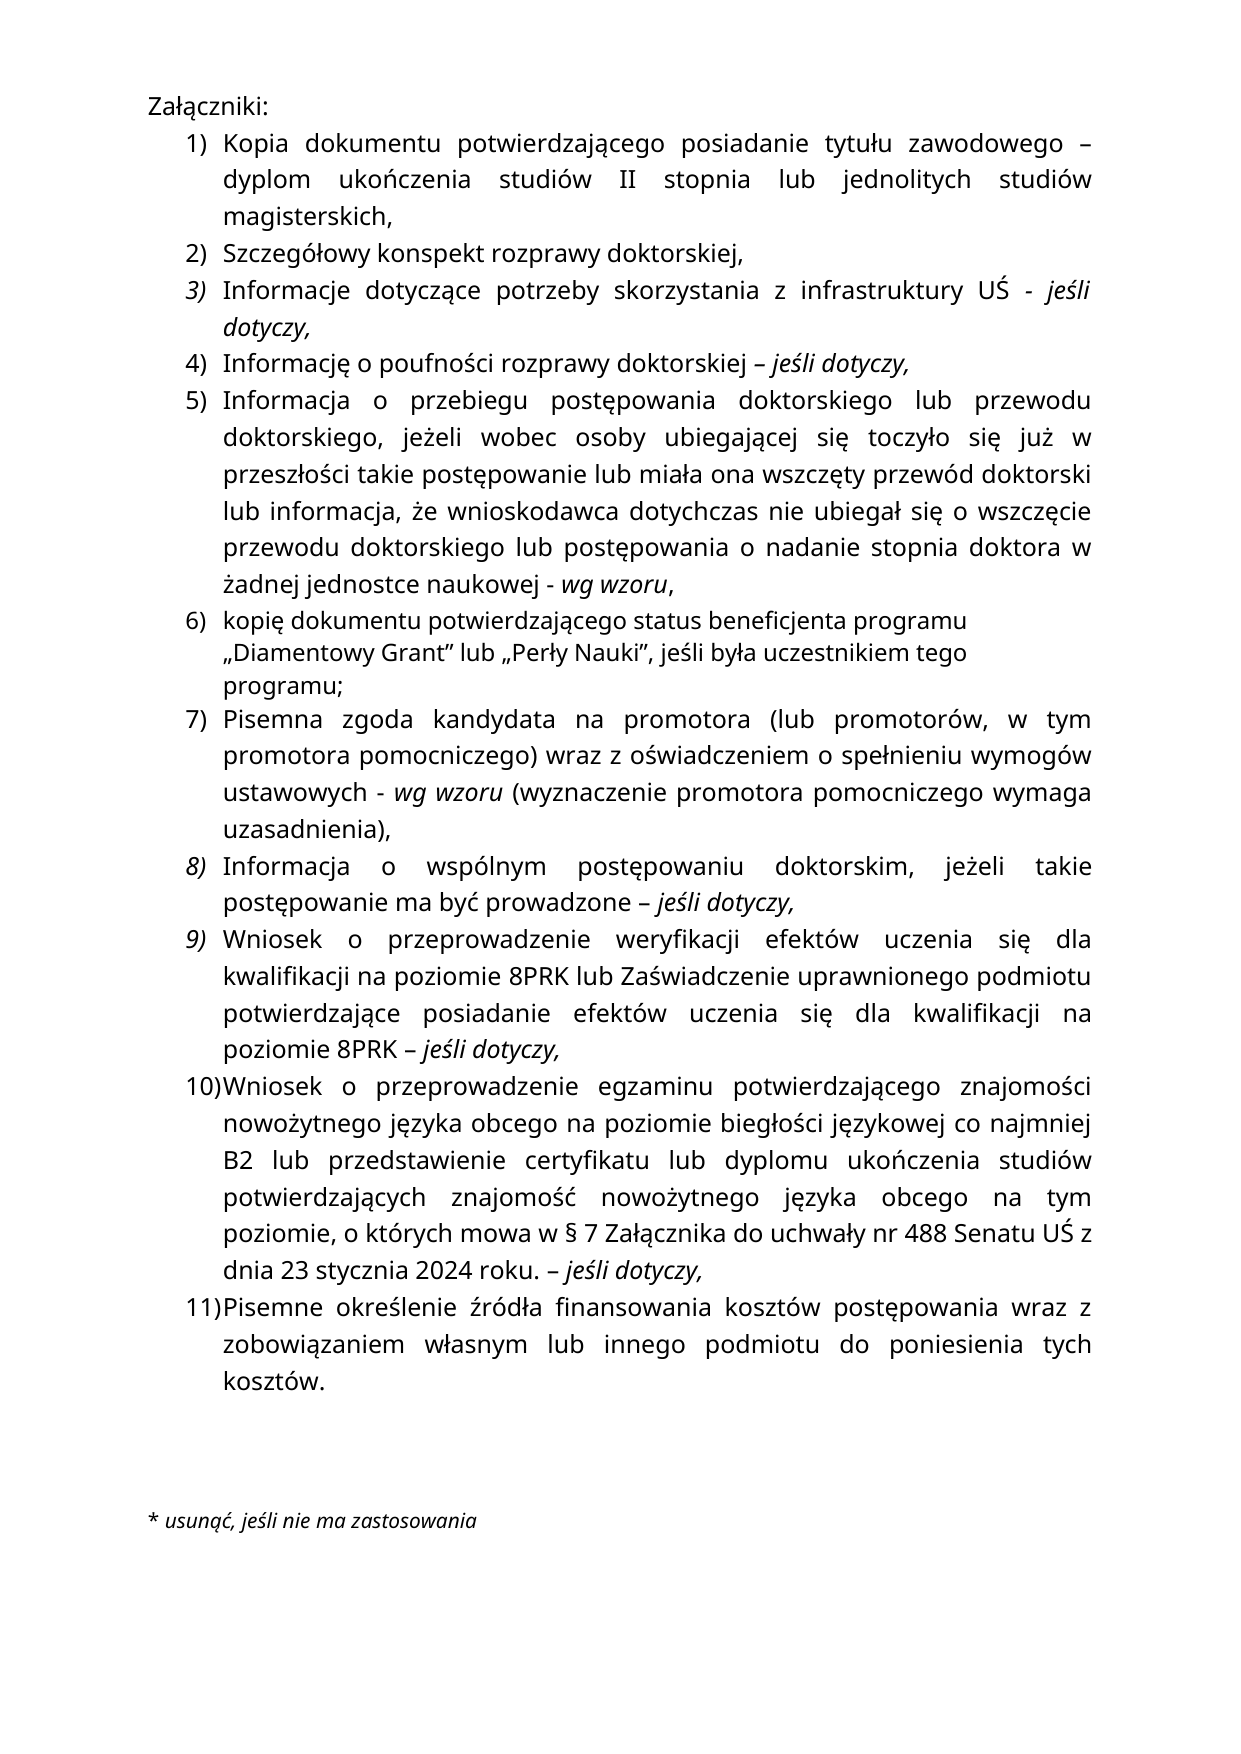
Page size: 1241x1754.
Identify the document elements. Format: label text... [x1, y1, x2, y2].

list Pisemna zgoda kandydata na promotora (lub promotorów, w tym promotora pomocniczego) wraz z oświadczeniem o spełnieniu wymogów ustawowych - wg wzoru (wyznaczenie promotora pomocniczego wymaga uzasadnienia), [185, 701, 1093, 846]
text Załączniki: [148, 89, 1093, 123]
list Wniosek o przeprowadzenie weryfikacji efektów uczenia się dla kwalifikacji na poziomie 8PRK lub Zaświadczenie uprawnionego podmiotu potwierdzające posiadanie efektów uczenia się dla kwalifikacji na poziomie 8PRK – jeśli dotyczy, [185, 922, 1093, 1066]
list Wniosek o przeprowadzenie egzaminu potwierdzającego znajomości nowożytnego języka obcego na poziomie biegłości językowej co najmniej B2 lub przedstawienie certyfikatu lub dyplomu ukończenia studiów potwierdzających znajomość nowożytnego języka obcego na tym poziomie, o których mowa w § 7 Załącznika do uchwały nr 488 Senatu UŚ z dnia 23 stycznia 2024 roku. – jeśli dotyczy, [185, 1069, 1093, 1287]
list Informacja o wspólnym postępowaniu doktorskim, jeżeli takie postępowanie ma być prowadzone – jeśli dotyczy, [185, 848, 1093, 919]
list Pisemne określenie źródła finansowania kosztów postępowania wraz z zobowiązaniem własnym lub innego podmiotu do poniesienia tych kosztów. [185, 1289, 1093, 1397]
list kopię dokumentu potwierdzającego status beneficjenta programu „Diamentowy Grant” lub „Perły Nauki”, jeśli była uczestnikiem tego programu; [185, 603, 1093, 701]
list Szczegółowy konspekt rozprawy doktorskiej, [185, 236, 1093, 270]
list Informację o poufności rozprawy doktorskiej – jeśli dotyczy, [185, 346, 1093, 380]
list Informacja o przebiegu postępowania doktorskiego lub przewodu doktorskiego, jeżeli wobec osoby ubiegającej się toczyło się już w przeszłości takie postępowanie lub miała ona wszczęty przewód doktorski lub informacja, że wnioskodawca dotychczas nie ubiegał się o wszczęcie przewodu doktorskiego lub postępowania o nadanie stopnia doktora w żadnej jednostce naukowej - wg wzoru, [185, 383, 1093, 601]
list Informacje dotyczące potrzeby skorzystania z infrastruktury UŚ - jeśli dotyczy, [185, 272, 1093, 343]
text * usunąć, jeśli nie ma zastosowania [148, 1506, 1093, 1534]
list Kopia dokumentu potwierdzającego posiadanie tytułu zawodowego – dyplom ukończenia studiów II stopnia lub jednolitych studiów magisterskich, [185, 125, 1093, 233]
